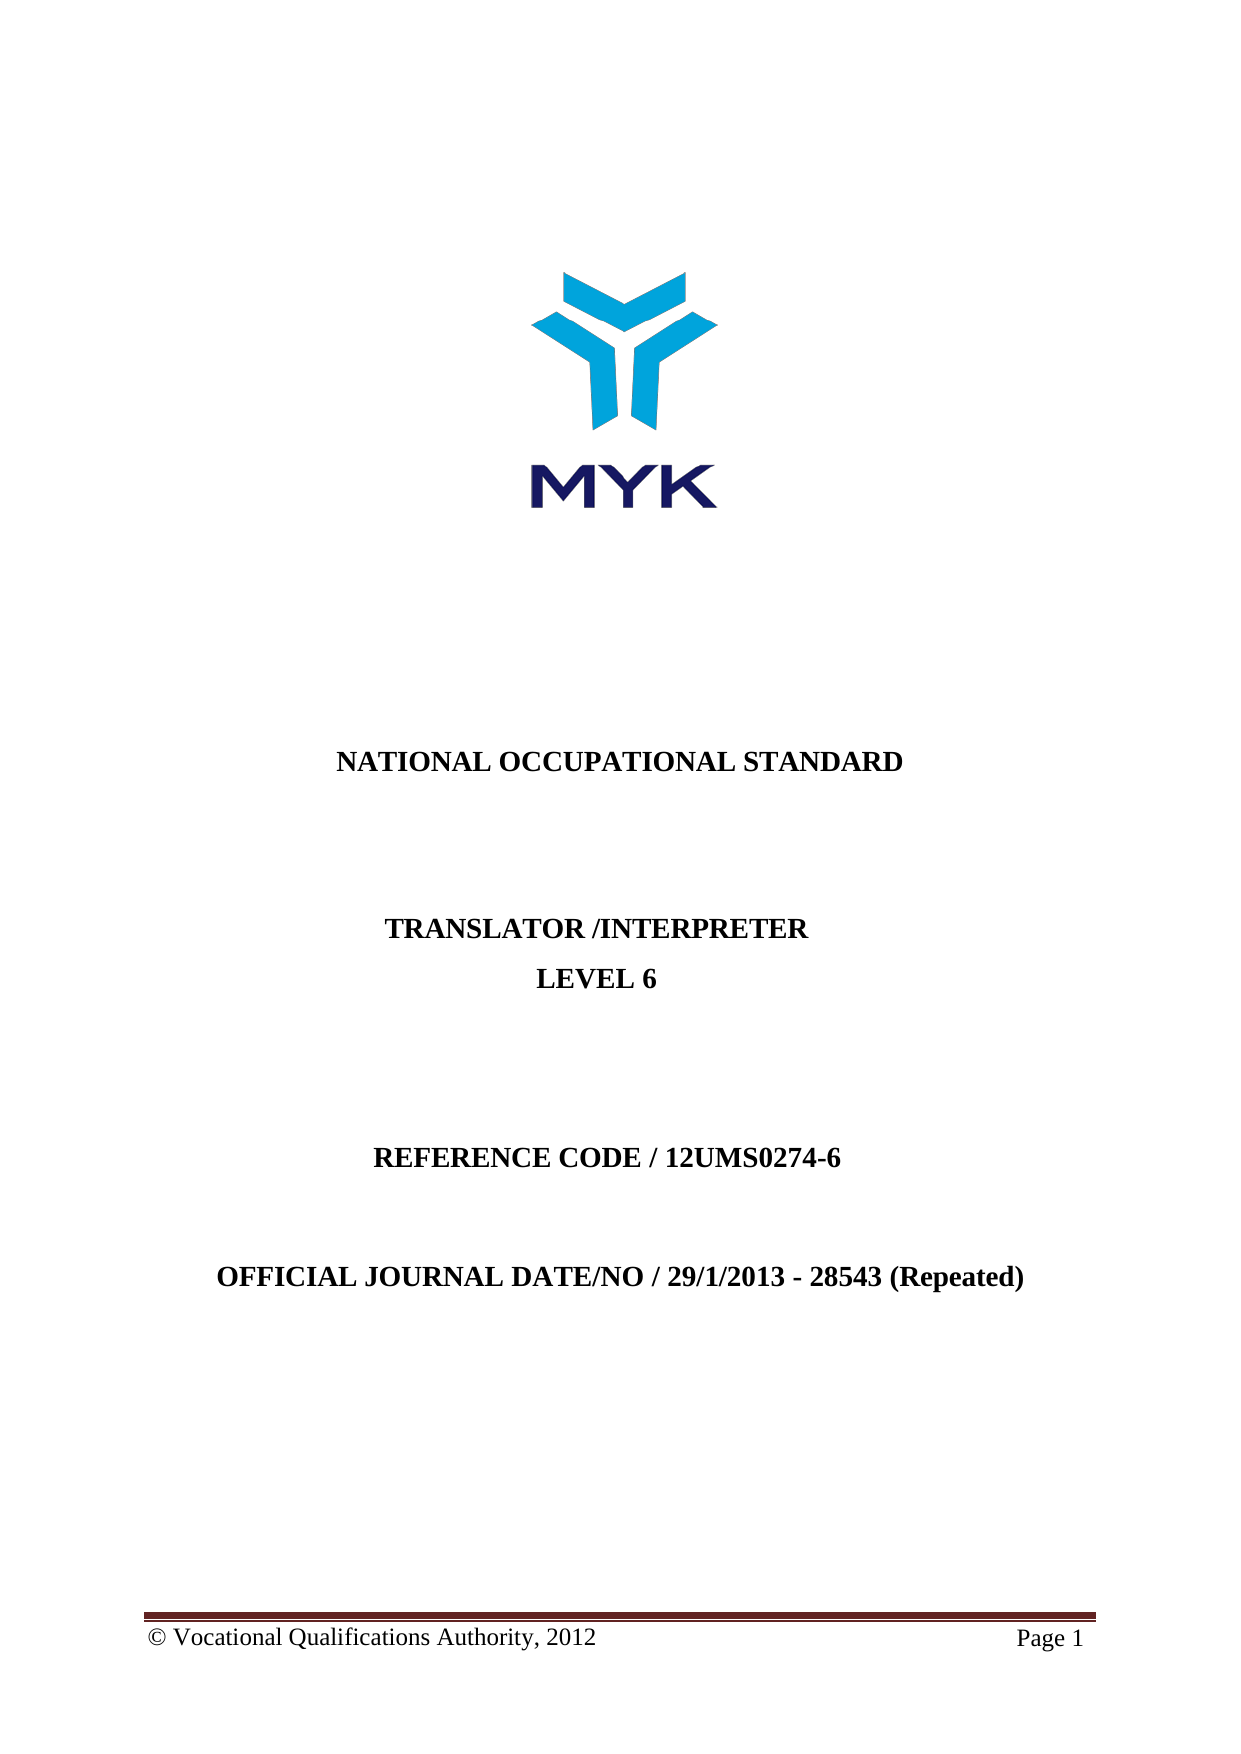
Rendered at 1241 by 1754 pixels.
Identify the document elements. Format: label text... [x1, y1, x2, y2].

text NATIONAL OCCUPATIONAL STANDARD [131, 744, 1108, 778]
text LEVEL 6 [323, 961, 869, 995]
text OFFICIAL JOURNAL DATE/NO / 29/1/2013 - 28543 (Repeated) [131, 1259, 1109, 1292]
text TRANSLATOR /INTERPRETER [323, 911, 869, 945]
picture [507, 248, 741, 539]
text REFERENCE CODE / 12UMS0274-6 [367, 1140, 846, 1173]
